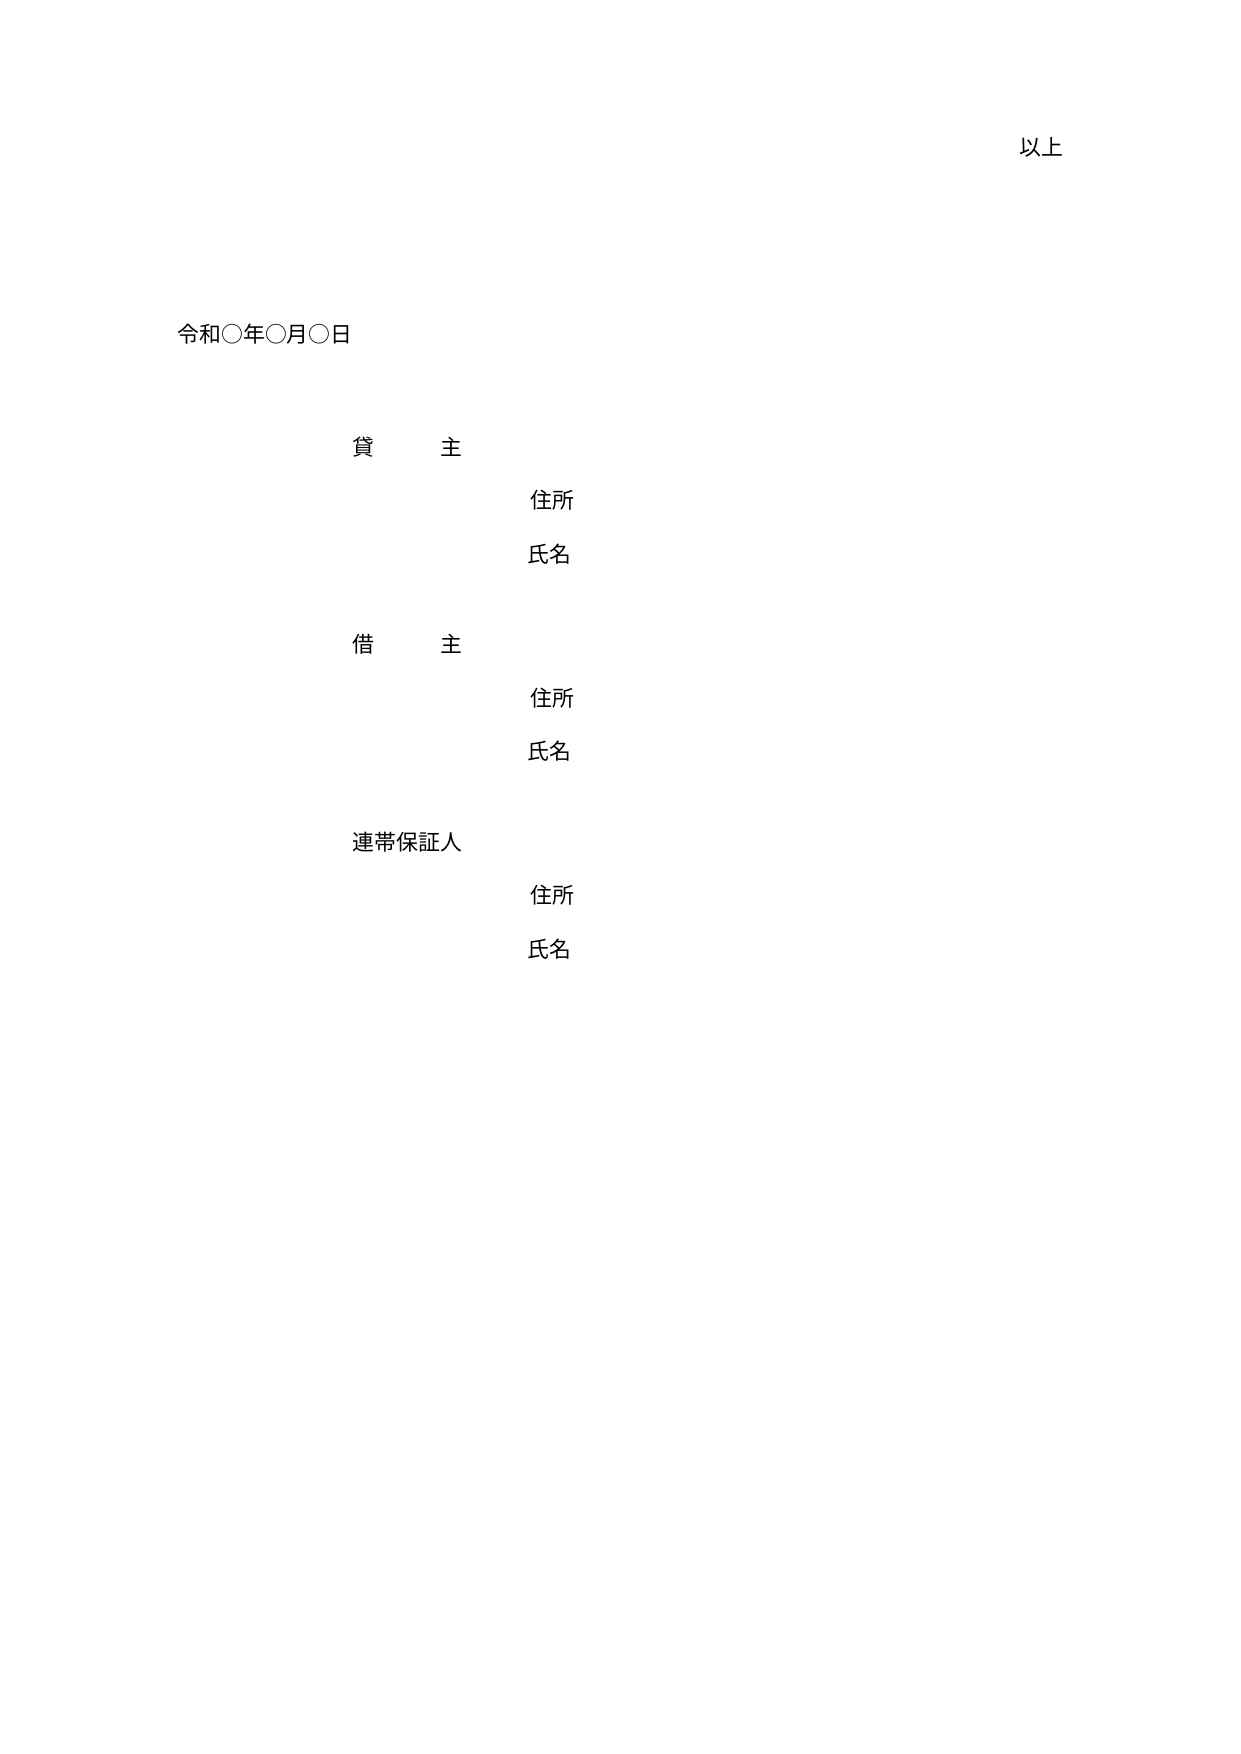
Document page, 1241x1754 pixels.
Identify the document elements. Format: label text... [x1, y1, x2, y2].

text 借 主 [177, 624, 1063, 662]
text 住所 [177, 480, 977, 518]
text 氏名 [177, 534, 1063, 571]
text 住所 [177, 875, 977, 913]
text 住所 [177, 678, 977, 715]
text 氏名 [177, 731, 1063, 769]
text 令和○年○月○日 [177, 314, 1063, 352]
text 貸 主 [177, 427, 1063, 464]
text 連帯保証人 [177, 822, 1063, 859]
text 氏名 [177, 929, 1063, 966]
text 以上 [177, 127, 1063, 164]
